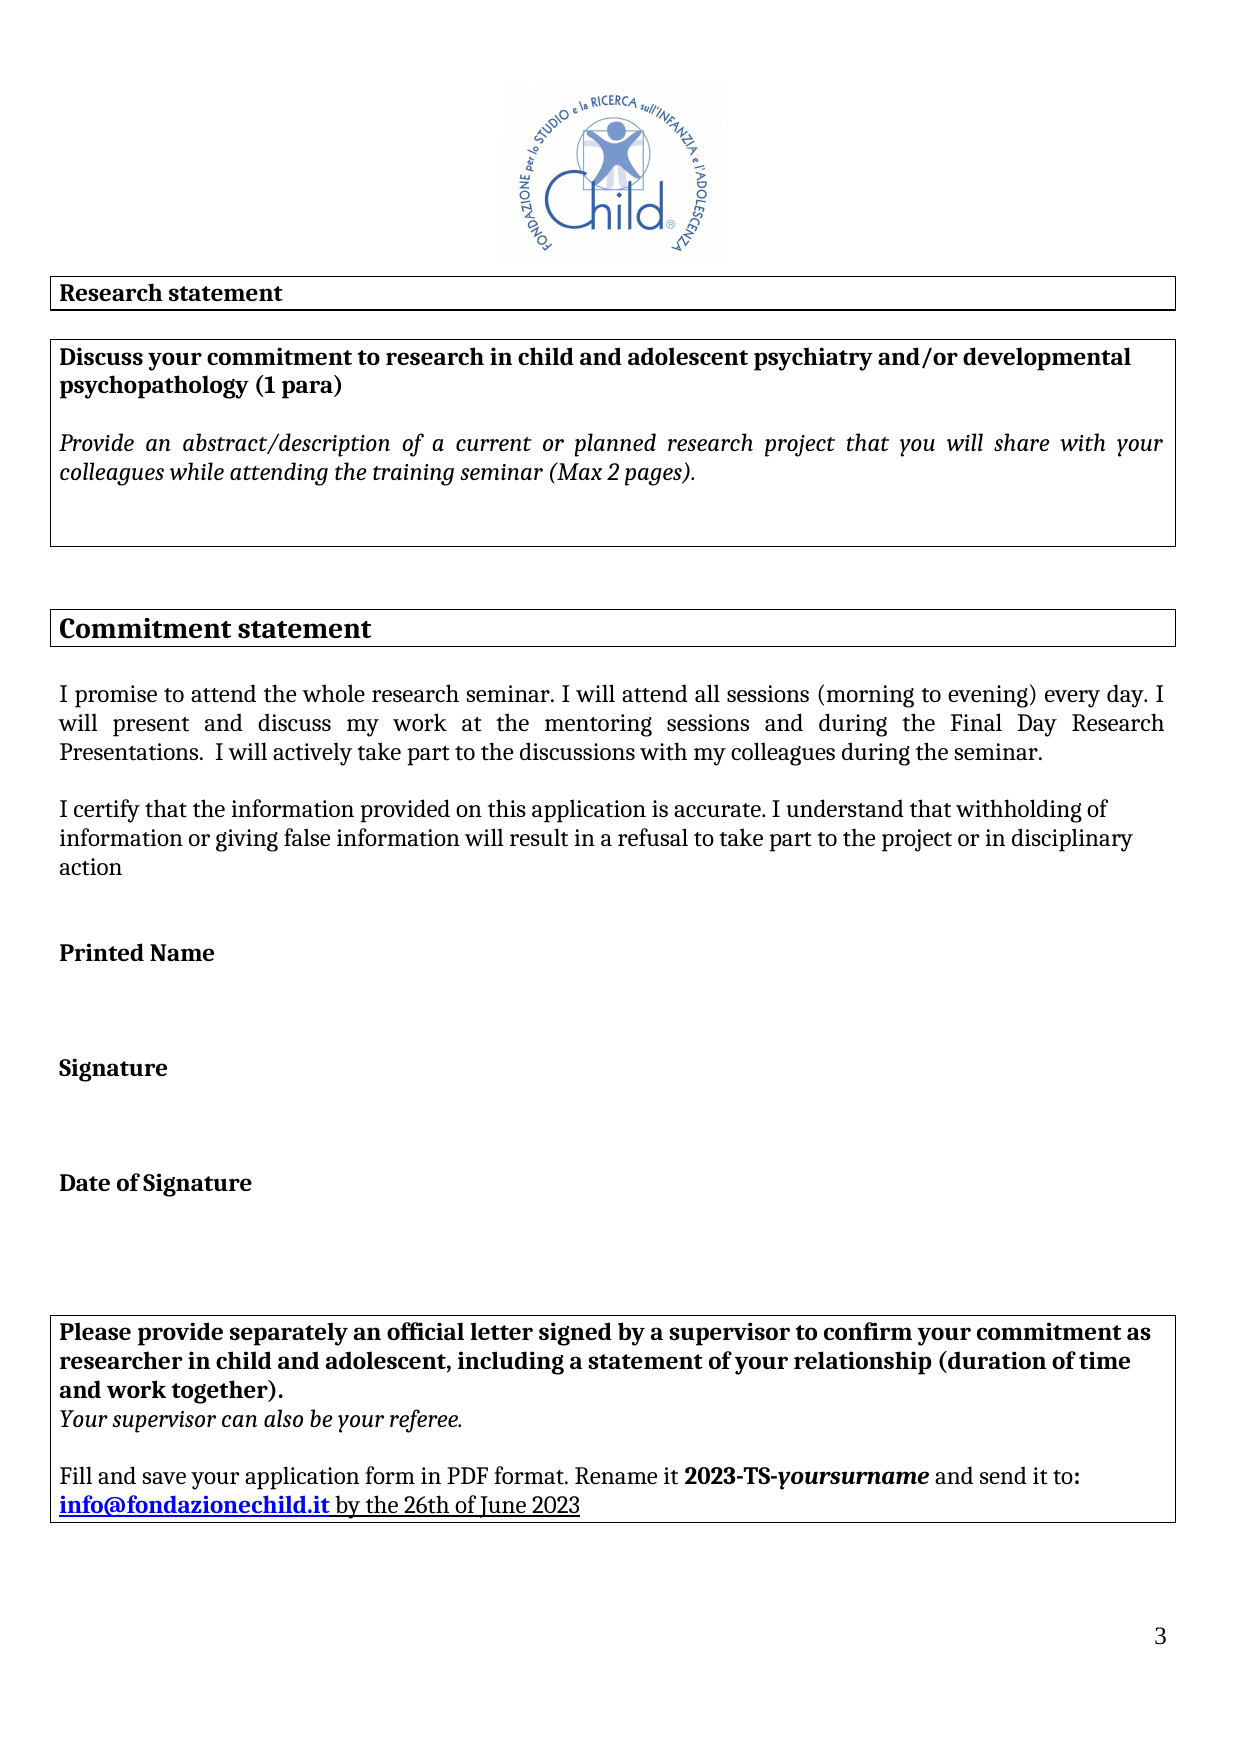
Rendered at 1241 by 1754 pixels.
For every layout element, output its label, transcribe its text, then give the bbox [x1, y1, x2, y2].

text Commitment statement [51, 610, 1175, 646]
text Discuss your commitment to research in child and adolescent psychiatry and/or developmental psychopathology (1 para) [51, 340, 1175, 400]
text Signature [59, 1054, 1167, 1083]
text Fill and save your application form in PDF format. Rename it 2023-TS-yoursurname and send it to: info@fondazionechild.it by the 26th of June 2023 [51, 1459, 1175, 1522]
text Date of Signature [59, 1169, 1167, 1198]
text I promise to attend the whole research seminar. I will attend all sessions (morning to evening) every day. I will present and discuss my work at the mentoring sessions and during the Final Day Research Presentations. I will actively take part to the discussions with my colleagues during the seminar. [59, 680, 1167, 767]
picture [502, 84, 724, 263]
text I certify that the information provided on this application is accurate. I understand that withholding of information or giving false information will result in a refusal to take part to the project or in disciplinary action [59, 795, 1167, 882]
text Please provide separately an official letter signed by a supervisor to confirm your commitment as researcher in child and adolescent, including a statement of your relationship (duration of time and work together). [51, 1316, 1175, 1404]
text Your supervisor can also be your referee. [59, 1404, 1167, 1433]
text Research statement [51, 277, 1175, 309]
text Provide an abstract/description of a current or planned research project that you will share with your colleagues while attending the training seminar (Max 2 pages). [59, 429, 1167, 486]
text Printed Name [59, 939, 1167, 968]
